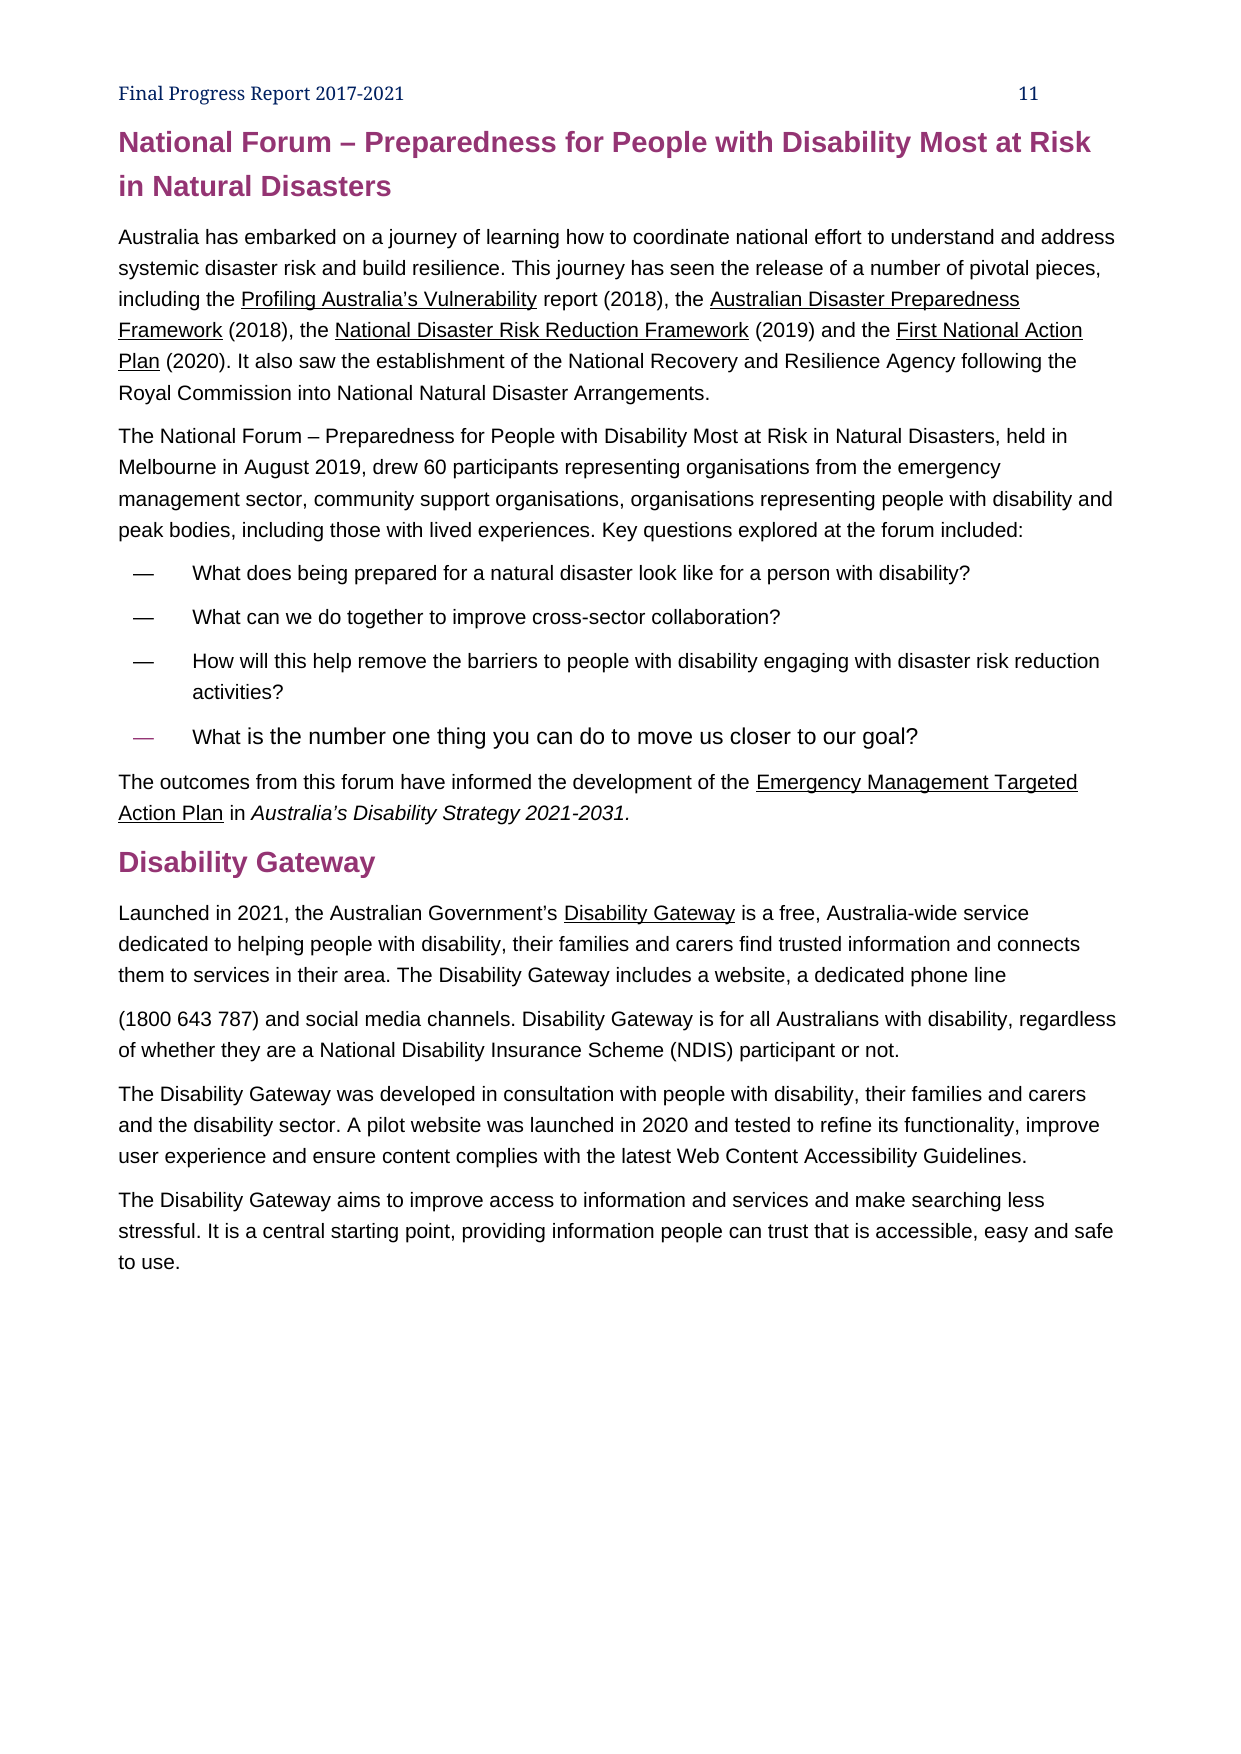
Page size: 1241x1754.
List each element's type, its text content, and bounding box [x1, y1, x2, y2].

text Australia has embarked on a journey of learning how to coordinate national effort to understand and address systemic disaster risk and build resilience. This journey has seen the release of a number of pivotal pieces, including the Profiling Australia’s Vulnerability report (2018), the Australian Disaster Preparedness Framework (2018), the National Disaster Risk Reduction Framework (2019) and the First National Action Plan (2020). It also saw the establishment of the National Recovery and Resilience Agency following the Royal Commission into National Natural Disaster Arrangements. [118, 225, 1122, 404]
list How will this help remove the barriers to people with disability engaging with disaster risk reduction activities? [133, 648, 1122, 703]
text The Disability Gateway was developed in consultation with people with disability, their families and carers and the disability sector. A pilot website was launched in 2020 and tested to refine its functionality, improve user experience and ensure content complies with the latest Web Content Accessibility Guidelines. [118, 1081, 1122, 1168]
list What does being prepared for a natural disaster look like for a person with disability? [133, 561, 1122, 585]
list What is the number one thing you can do to move us closer to our goal? [133, 723, 1122, 749]
text The outcomes from this forum have informed the development of the Emergency Management Targeted Action Plan in Australia’s Disability Strategy 2021-2031. [118, 770, 1122, 825]
text The Disability Gateway aims to improve access to information and services and make searching less stressful. It is a central starting point, providing information people can trust that is accessible, easy and safe to use. [118, 1187, 1122, 1274]
list What can we do together to improve cross-sector collaboration? [133, 605, 1122, 629]
subtitle Disability Gateway [118, 845, 1122, 878]
subtitle National Forum – Preparedness for People with Disability Most at Risk in Natural Disasters [118, 125, 1122, 202]
text (1800 643 787) and social media channels. Disability Gateway is for all Australians with disability, regardless of whether they are a National Disability Insurance Scheme (NDIS) participant or not. [118, 1007, 1122, 1062]
text Launched in 2021, the Australian Government’s Disability Gateway is a free, Australia-wide service dedicated to helping people with disability, their families and carers find trusted information and connects them to services in their area. The Disability Gateway includes a website, a dedicated phone line [118, 901, 1122, 987]
text The National Forum – Preparedness for People with Disability Most at Risk in Natural Disasters, held in Melbourne in August 2019, drew 60 participants representing organisations from the emergency management sector, community support organisations, organisations representing people with disability and peak bodies, including those with lived experiences. Key questions explored at the forum included: [118, 424, 1122, 541]
